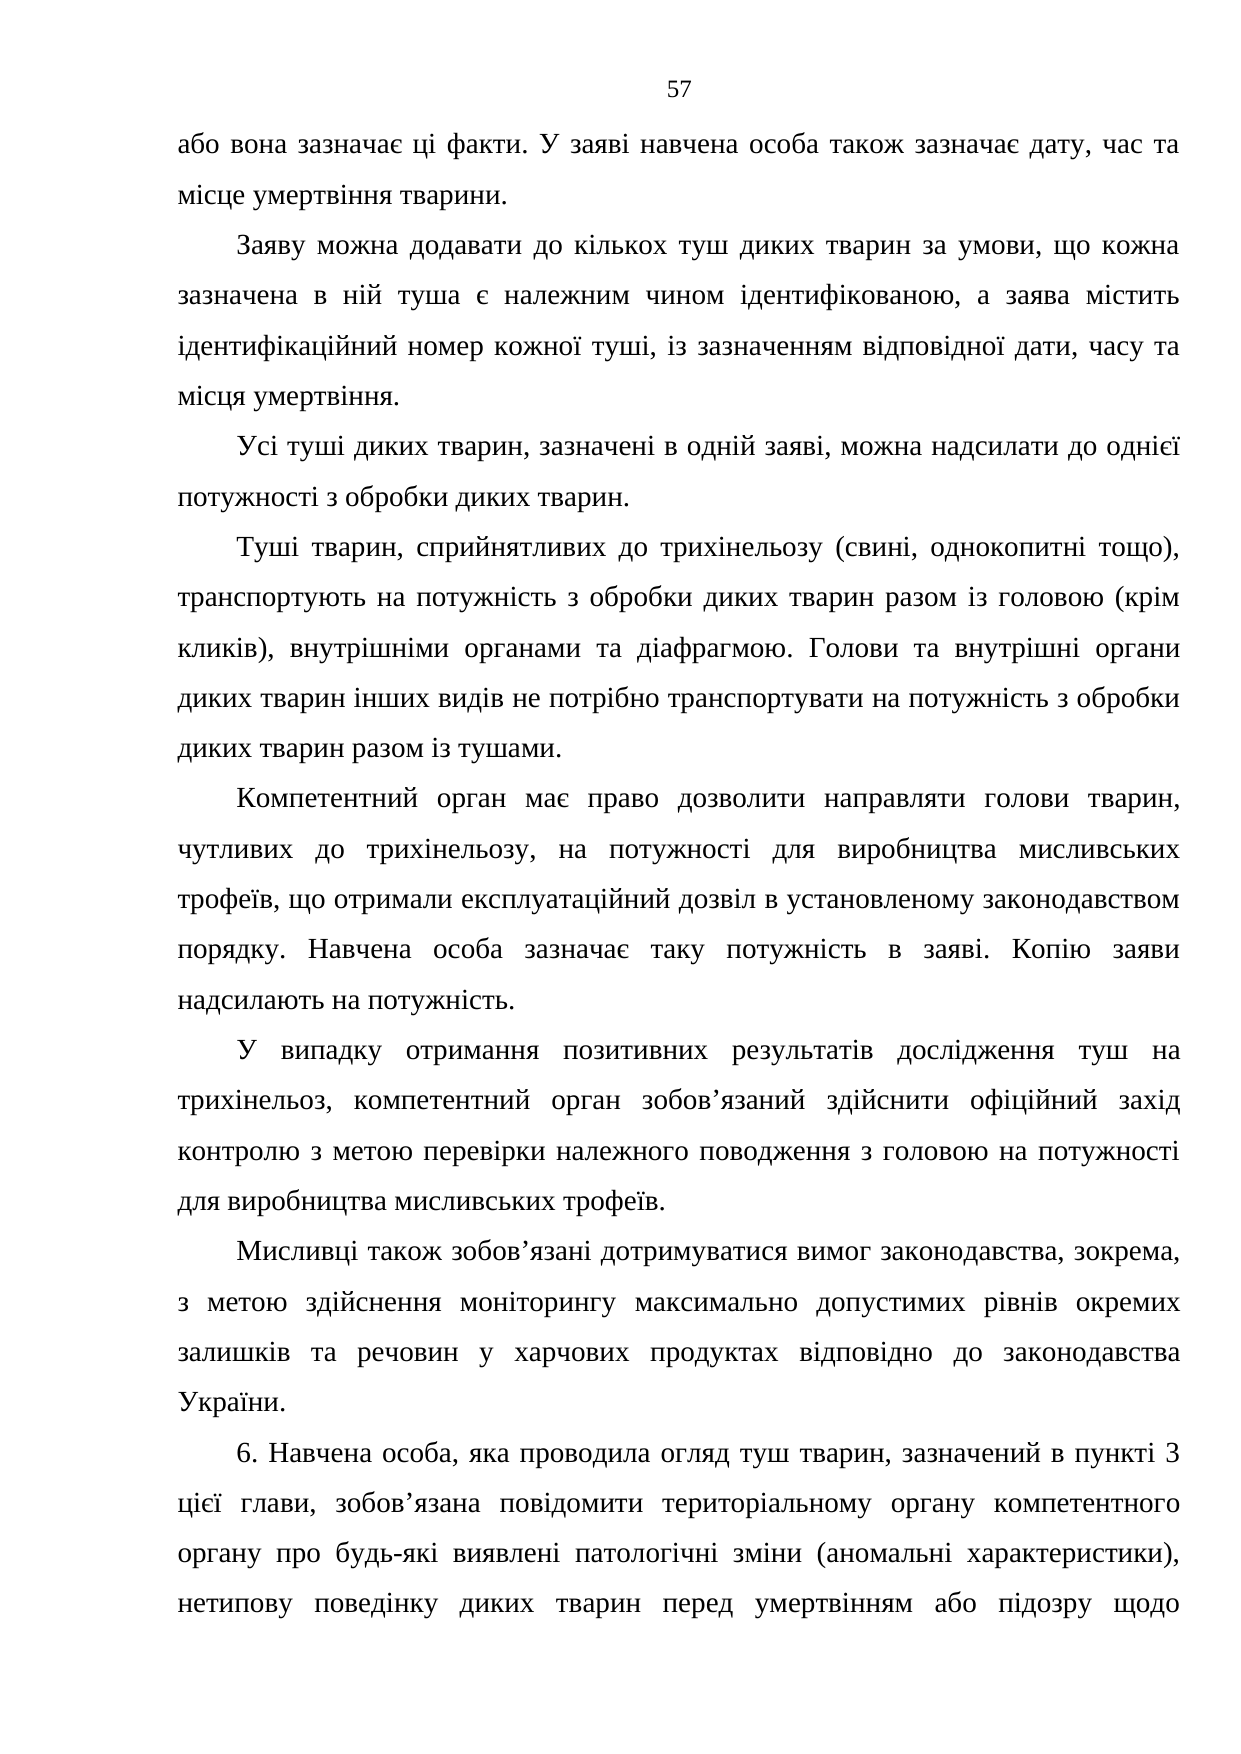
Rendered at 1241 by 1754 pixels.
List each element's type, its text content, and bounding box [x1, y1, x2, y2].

text Заяву можна додавати до кількох туш диких тварин за умови, що кожна зазначена в ній туша є належним чином ідентифікованою, а заява містить ідентифікаційний номер кожної туші, із зазначенням відповідної дати, часу та місця умертвіння. [177, 227, 1181, 412]
text У випадку отримання позитивних результатів дослідження туш на трихінельоз, компетентний орган зобов’язаний здійснити офіційний захід контролю з метою перевірки належного поводження з головою на потужності для виробництва мисливських трофеїв. [177, 1032, 1181, 1217]
text Мисливці також зобов’язані дотримуватися вимог законодавства, зокрема, з метою здійснення моніторингу максимально допустимих рівнів окремих залишків та речовин у харчових продуктах відповідно до законодавства України. [177, 1368, 1181, 1418]
text Туші тварин, сприйнятливих до трихінельозу (свині, однокопитні тощо), транспортують на потужність з обробки диких тварин разом із головою (крім кликів), внутрішніми органами та діафрагмою. Голови та внутрішні органи диких тварин інших видів не потрібно транспортувати на потужність з обробки диких тварин разом із тушами. [177, 529, 1181, 764]
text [177, 1435, 1181, 1619]
text Мисливці також зобов’язані дотримуватися вимог законодавства, зокрема, з метою здійснення моніторингу максимально допустимих рівнів окремих залишків та речовин у харчових продуктах відповідно до законодавства України. [177, 1233, 1181, 1334]
text Компетентний орган має право дозволити направляти голови тварин, чутливих до трихінельозу, на потужності для виробництва мисливських трофеїв, що отримали експлуатаційний дозвіл в установленому законодавством порядку. Навчена особа зазначає таку потужність в заяві. Копію заяви надсилають на потужність. [177, 781, 1181, 1015]
text Усі туші диких тварин, зазначені в одній заяві, можна надсилати до однієї потужності з обробки диких тварин. [177, 428, 1181, 512]
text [177, 127, 1181, 210]
